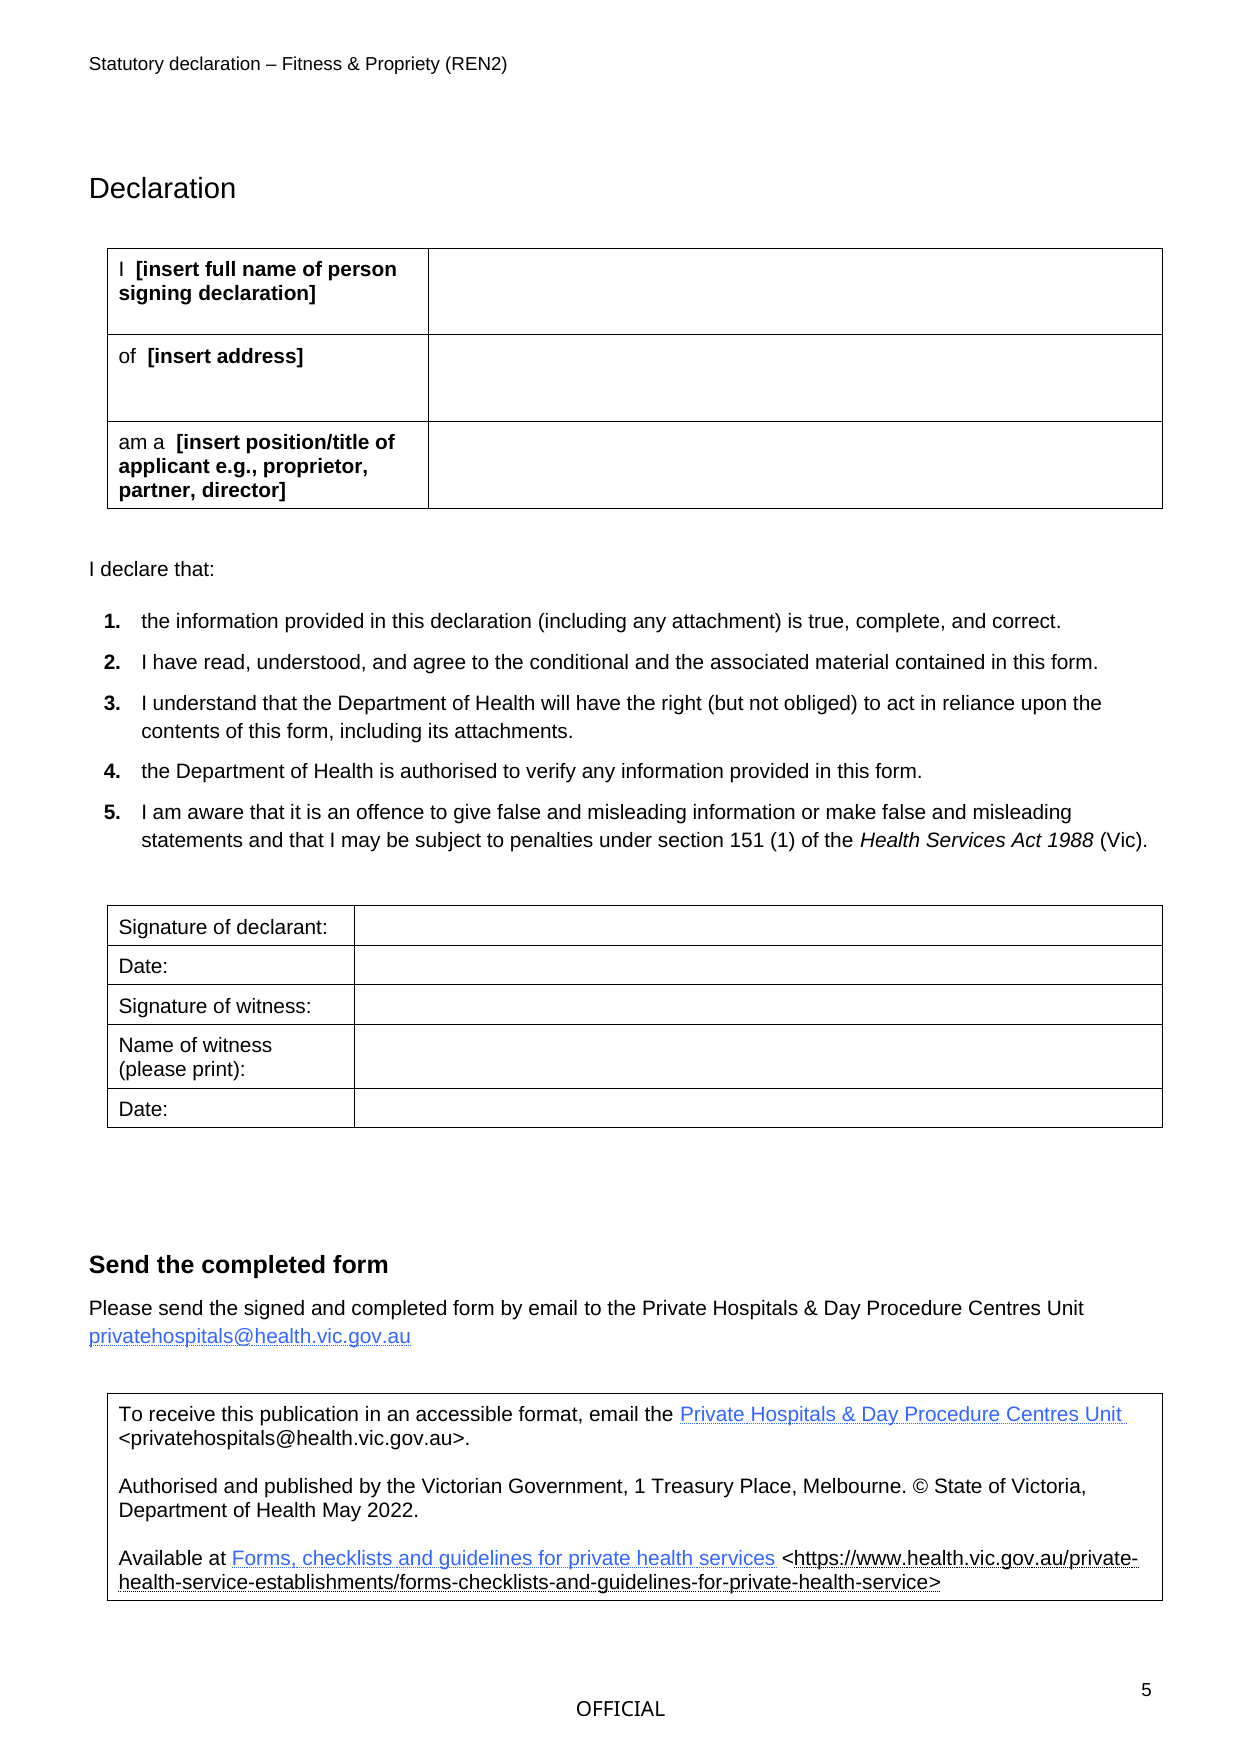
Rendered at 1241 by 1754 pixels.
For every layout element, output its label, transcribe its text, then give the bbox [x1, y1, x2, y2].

table_header [429, 249, 1162, 334]
table_cell [355, 1025, 1162, 1087]
table_header [355, 906, 1162, 945]
table_cell Signature of witness: [108, 985, 354, 1024]
text Please send the signed and completed form by email to the Private Hospitals & Day Procedure Centres Unit privatehospitals@health.vic.gov.au [89, 1292, 1152, 1348]
table_header To receive this publication in an accessible format, email the Private Hospitals & Day Procedure Centres Unit <privatehospitals@health.vic.gov.au>. Authorised and published by the Victorian Government, 1 Treasury Place, Melbourne. © State of Victoria, Department of Health May 2022. Available at Forms, checklists and guidelines for private health services <https://www.health.vic.gov.au/private-health-service-establishments/forms-checklists-and-guidelines-for-private-health-service> [108, 1394, 1162, 1600]
list I understand that the Department of Health will have the right (but not obliged) to act in reliance upon the contents of this form, including its attachments. [103, 686, 1152, 743]
table_cell am a [insert position/title of applicant e.g., proprietor, partner, director] [108, 422, 428, 508]
table_cell [355, 985, 1162, 1024]
table_cell Date: [108, 1089, 354, 1127]
table_cell [429, 422, 1162, 508]
list I have read, understood, and agree to the conditional and the associated material contained in this form. [103, 646, 1152, 674]
table_cell [355, 946, 1162, 984]
subtitle Declaration [89, 171, 1152, 238]
text I declare that: [89, 557, 1152, 605]
subtitle Send the completed form [89, 1250, 1152, 1279]
list the Department of Health is authorised to verify any information provided in this form. [103, 755, 1152, 783]
list I am aware that it is an offence to give false and misleading information or make false and misleading statements and that I may be subject to penalties under section 151 (1) of the Health Services Act 1988 (Vic). [103, 796, 1152, 852]
table_cell [355, 1089, 1162, 1127]
table_header Signature of declarant: [108, 906, 354, 945]
table_cell of [insert address] [108, 335, 428, 421]
table_cell [429, 335, 1162, 421]
list the information provided in this declaration (including any attachment) is true, complete, and correct. [103, 605, 1152, 633]
table_cell Name of witness (please print): [108, 1025, 354, 1087]
table_cell Date: [108, 946, 354, 984]
table_header I [insert full name of person signing declaration] [108, 249, 428, 334]
